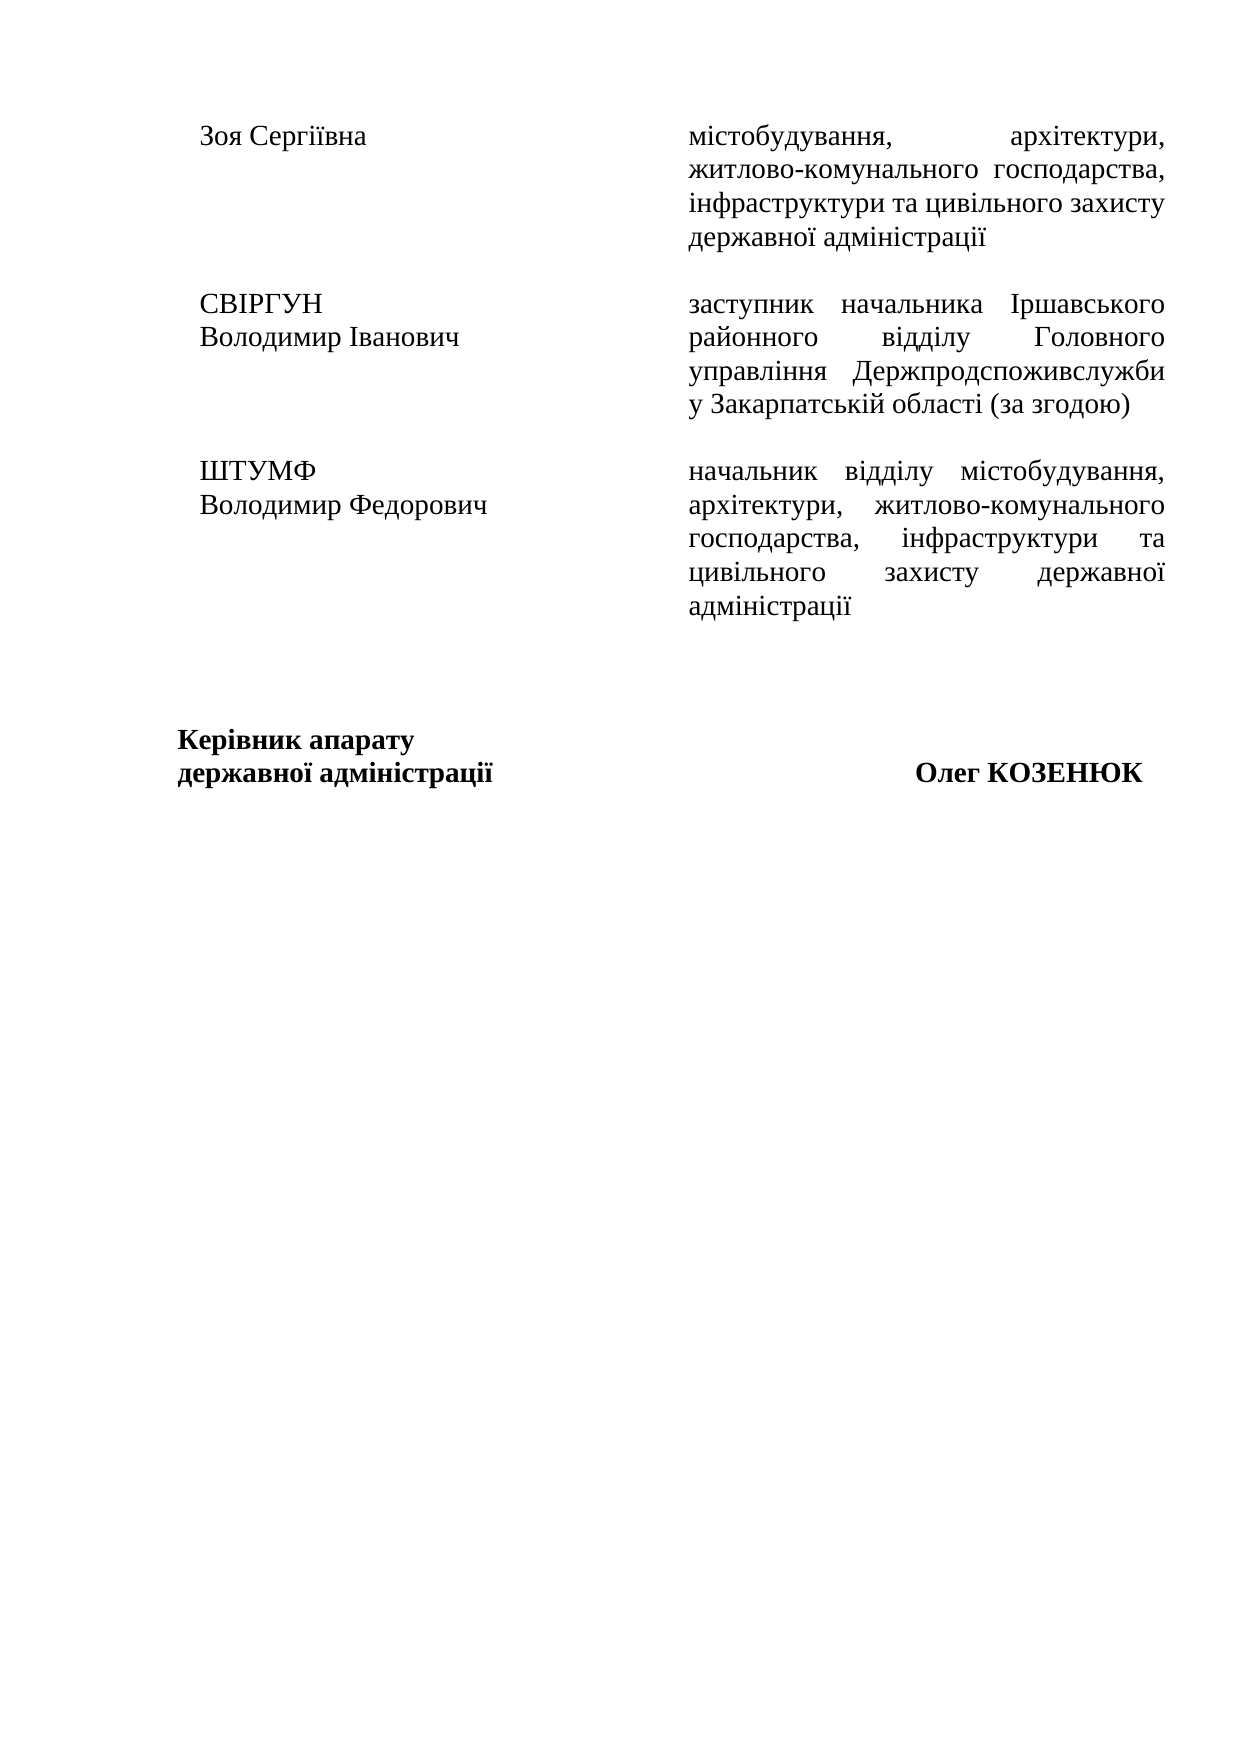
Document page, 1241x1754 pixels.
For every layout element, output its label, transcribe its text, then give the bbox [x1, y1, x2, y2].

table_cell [192, 118, 681, 286]
text державної адміністрації Олег КОЗЕНЮК [177, 755, 1152, 789]
table_cell начальник відділу містобудування, архітектури, житлово-комунального господарства, інфраструктури та цивільного захисту державної адміністрації [681, 454, 1173, 621]
text Керівник апарату [177, 722, 1152, 755]
table_cell СВІРГУН Володимир Іванович [192, 286, 681, 453]
table_cell заступник начальника Іршавського районного відділу Головного управління Держпродспоживслужби у Закарпатській області (за згодою) [681, 286, 1173, 453]
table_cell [681, 118, 1173, 286]
table_cell ШТУМФ Володимир Федорович [192, 454, 681, 621]
